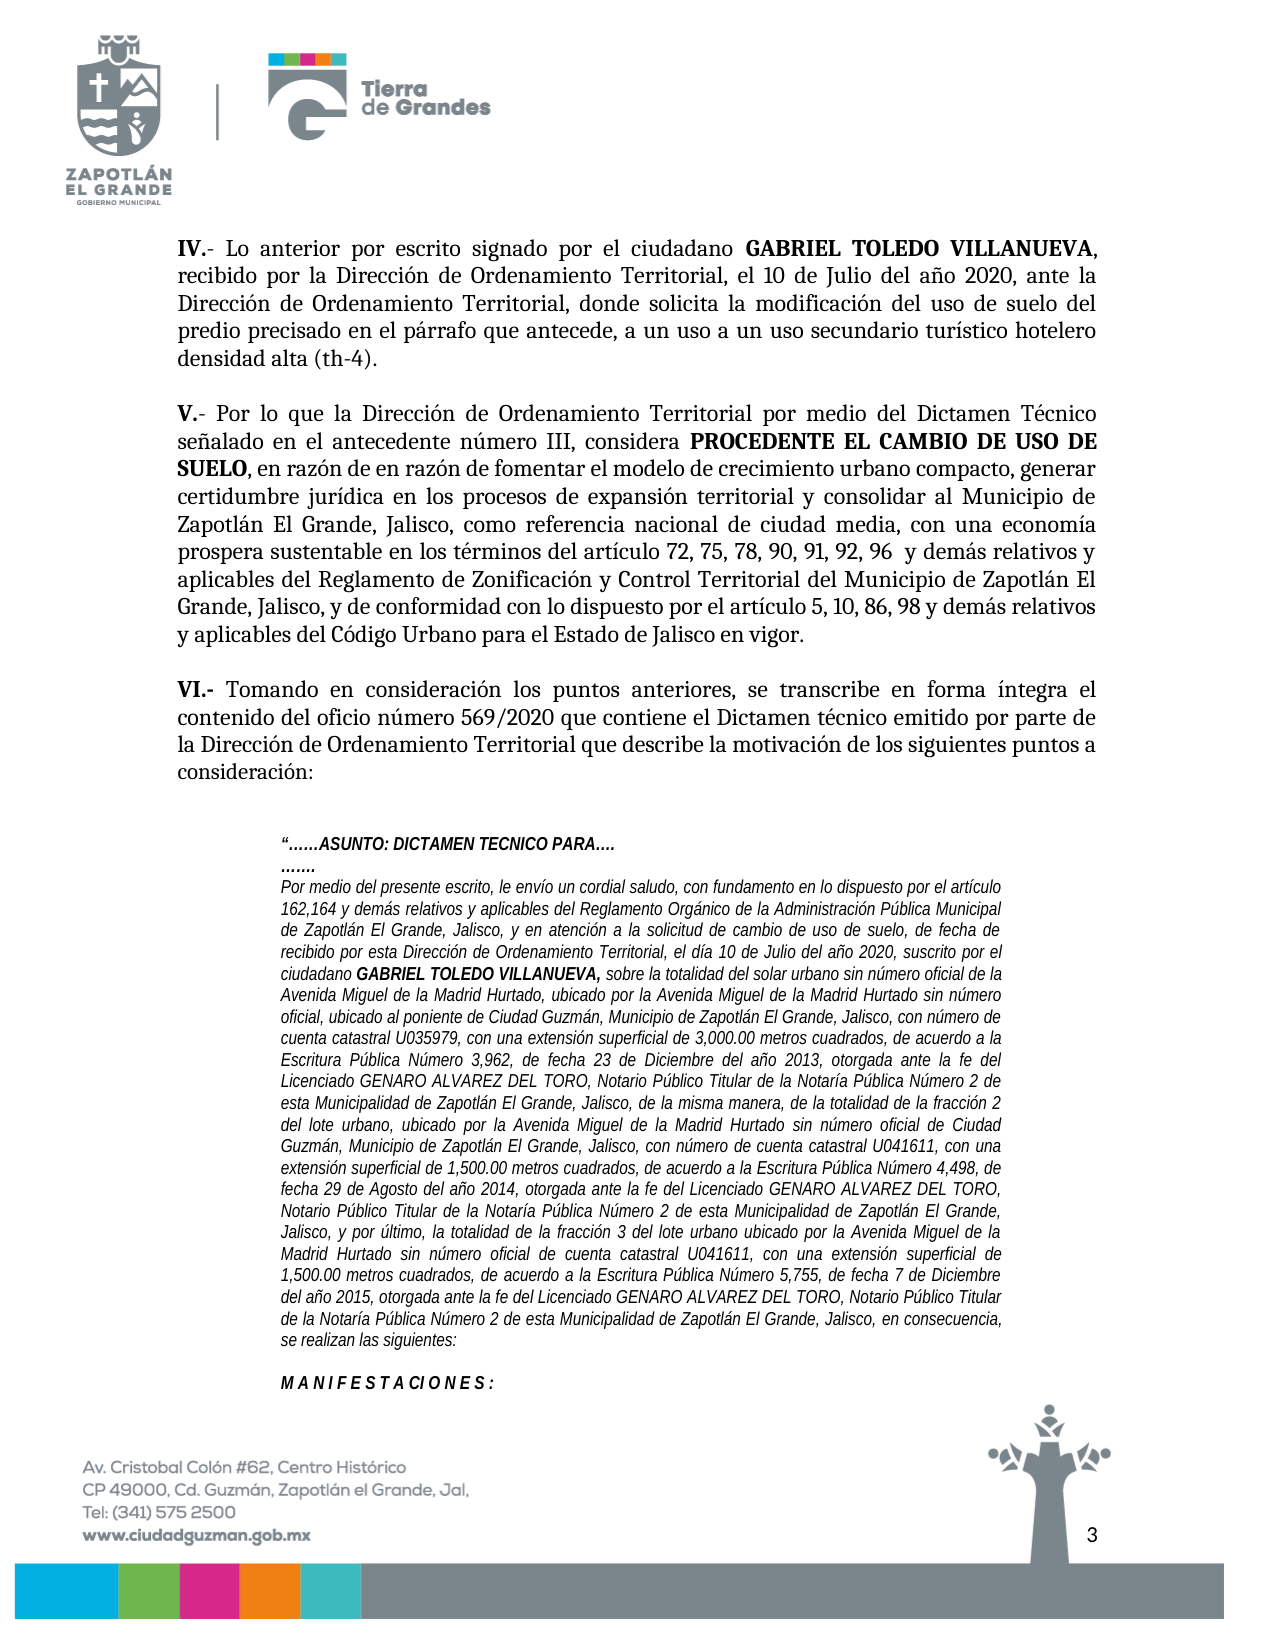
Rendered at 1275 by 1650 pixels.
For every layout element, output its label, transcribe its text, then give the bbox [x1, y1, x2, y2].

text ……. [281, 855, 1004, 876]
text V.- Por lo que la Dirección de Ordenamiento Territorial por medio del Dictamen Técnico señalado en el antecedente número III, considera PROCEDENTE EL CAMBIO DE USO DE SUELO, en razón de en razón de fomentar el modelo de crecimiento urbano compacto, generar certidumbre jurídica en los procesos de expansión territorial y consolidar al Municipio de Zapotlán El Grande, Jalisco, como referencia nacional de ciudad media, con una economía prospera sustentable en los términos del artículo 72, 75, 78, 90, 91, 92, 96 y demás relativos y aplicables del Reglamento de Zonificación y Control Territorial del Municipio de Zapotlán El Grande, Jalisco, y de conformidad con lo dispuesto por el artículo 5, 10, 86, 98 y demás relativos y aplicables del Código Urbano para el Estado de Jalisco en vigor. [177, 400, 1098, 648]
text IV.- Lo anterior por escrito signado por el ciudadano GABRIEL TOLEDO VILLANUEVA, recibido por la Dirección de Ordenamiento Territorial, el 10 de Julio del año 2020, ante la Dirección de Ordenamiento Territorial, donde solicita la modificación del uso de suelo del predio precisado en el párrafo que antecede, a un uso a un uso secundario turístico hotelero densidad alta (th-4). [177, 234, 1098, 372]
picture [0, 1384, 1261, 1650]
text “……ASUNTO: DICTAMEN TECNICO PARA…. [281, 833, 1004, 855]
text Por medio del presente escrito, le envío un cordial saludo, con fundamento en lo dispuesto por el artículo 162,164 y demás relativos y aplicables del Reglamento Orgánico de la Administración Pública Municipal de Zapotlán El Grande, Jalisco, y en atención a la solicitud de cambio de uso de suelo, de fecha de recibido por esta Dirección de Ordenamiento Territorial, el día 10 de Julio del año 2020, suscrito por el ciudadano GABRIEL TOLEDO VILLANUEVA, sobre la totalidad del solar urbano sin número oficial de la Avenida Miguel de la Madrid Hurtado, ubicado por la Avenida Miguel de la Madrid Hurtado sin número oficial, ubicado al poniente de Ciudad Guzmán, Municipio de Zapotlán El Grande, Jalisco, con número de cuenta catastral U035979, con una extensión superficial de 3,000.00 metros cuadrados, de acuerdo a la Escritura Pública Número 3,962, de fecha 23 de Diciembre del año 2013, otorgada ante la fe del Licenciado GENARO ALVAREZ DEL TORO, Notario Público Titular de la Notaría Pública Número 2 de esta Municipalidad de Zapotlán El Grande, Jalisco, de la misma manera, de la totalidad de la fracción 2 del lote urbano, ubicado por la Avenida Miguel de la Madrid Hurtado sin número oficial de Ciudad Guzmán, Municipio de Zapotlán El Grande, Jalisco, con número de cuenta catastral U041611, con una extensión superficial de 1,500.00 metros cuadrados, de acuerdo a la Escritura Pública Número 4,498, de fecha 29 de Agosto del año 2014, otorgada ante la fe del Licenciado GENARO ALVAREZ DEL TORO, Notario Público Titular de la Notaría Pública Número 2 de esta Municipalidad de Zapotlán El Grande, Jalisco, y por último, la totalidad de la fracción 3 del lote urbano ubicado por la Avenida Miguel de la Madrid Hurtado sin número oficial de cuenta catastral U041611, con una extensión superficial de 1,500.00 metros cuadrados, de acuerdo a la Escritura Pública Número 5,755, de fecha 7 de Diciembre del año 2015, otorgada ante la fe del Licenciado GENARO ALVAREZ DEL TORO, Notario Público Titular de la Notaría Pública Número 2 de esta Municipalidad de Zapotlán El Grande, Jalisco, en consecuencia, se realizan las siguientes: [281, 876, 1004, 1351]
text M A N I F E S T A CI O N E S : [281, 1372, 1004, 1394]
text VI.- Tomando en consideración los puntos anteriores, se transcribe en forma íntegra el contenido del oficio número 569/2020 que contiene el Dictamen técnico emitido por parte de la Dirección de Ordenamiento Territorial que describe la motivación de los siguientes puntos a consideración: [177, 676, 1098, 785]
picture [0, 25, 1241, 223]
